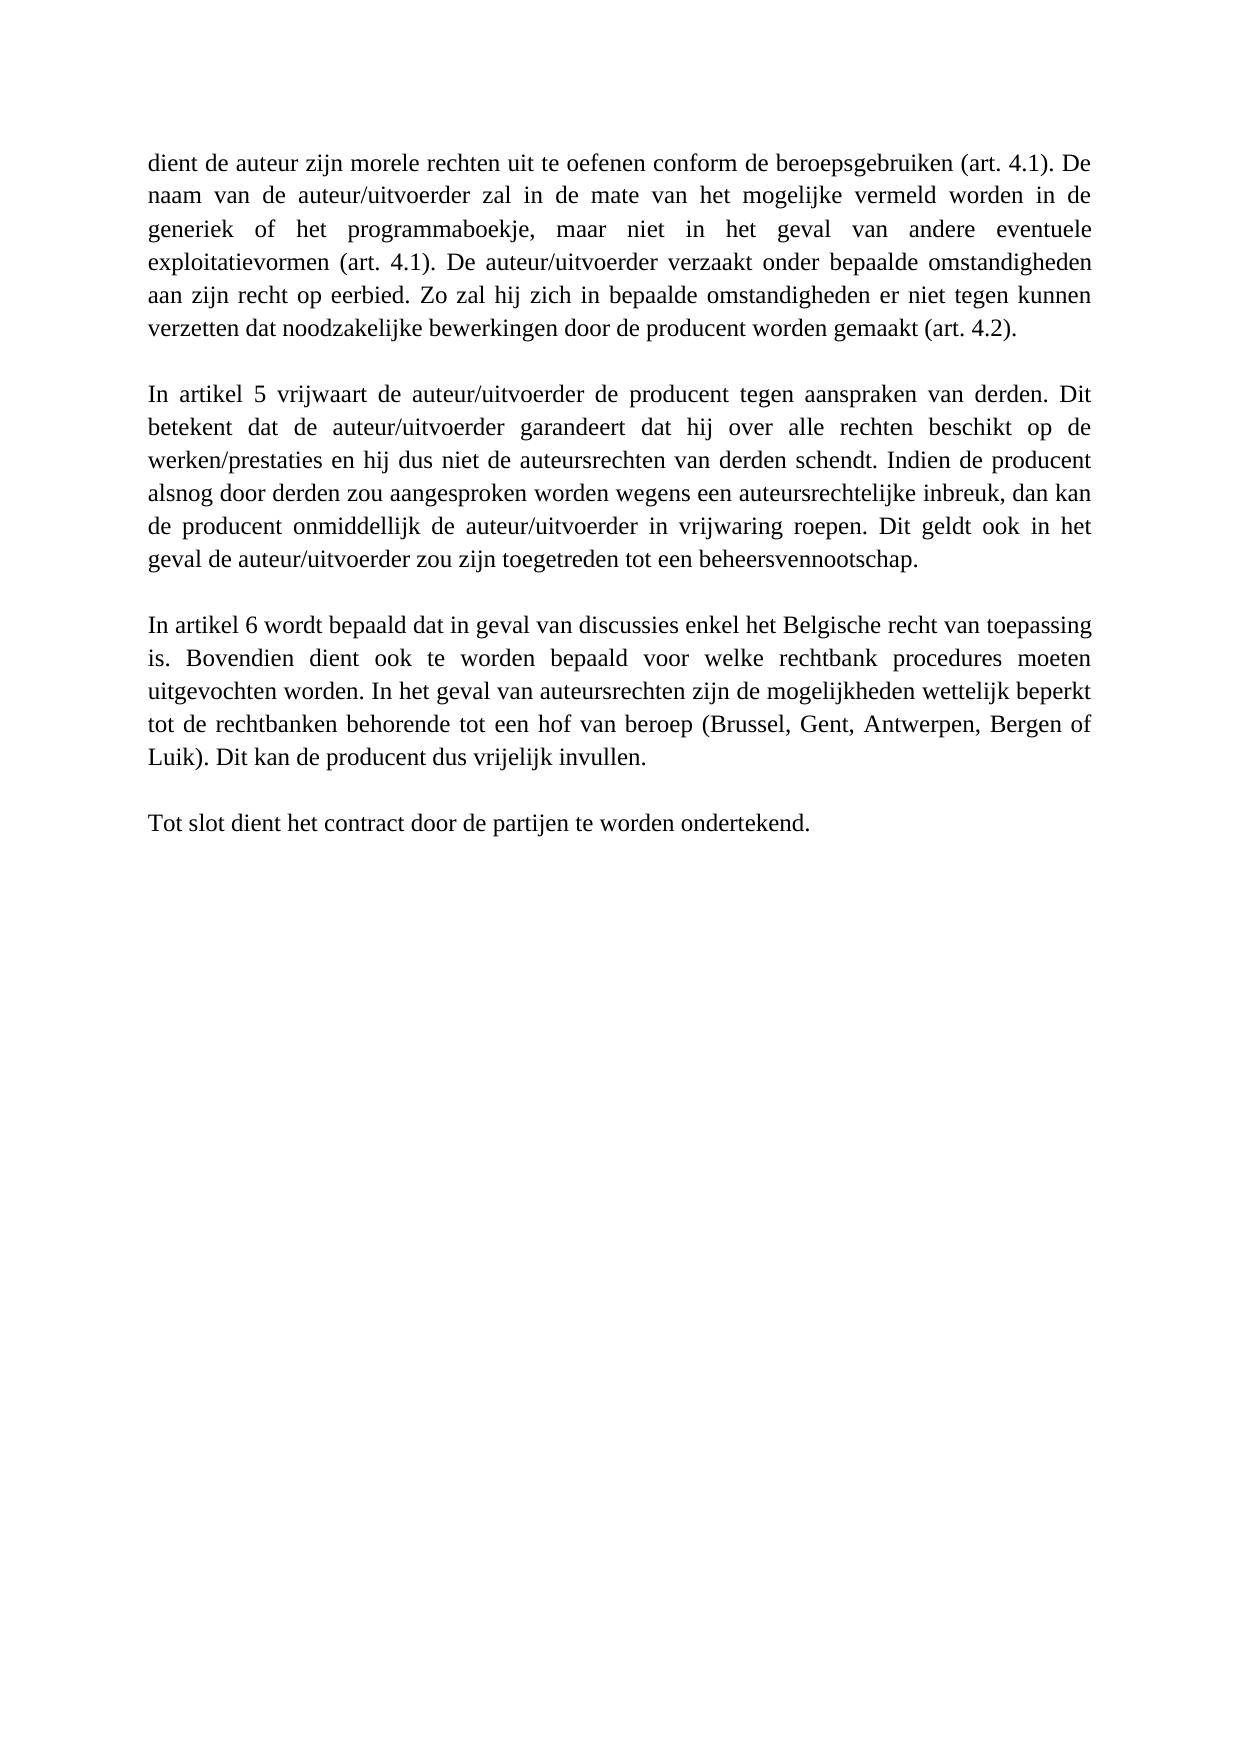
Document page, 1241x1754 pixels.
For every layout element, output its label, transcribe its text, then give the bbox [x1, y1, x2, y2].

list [148, 148, 1093, 341]
list In artikel 5 vrijwaart de auteur/uitvoerder de producent tegen aanspraken van derden. Dit betekent dat de auteur/uitvoerder garandeert dat hij over alle rechten beschikt op de werken/prestaties en hij dus niet de auteursrechten van derden schendt. Indien de producent alsnog door derden zou aangesproken worden wegens een auteursrechtelijke inbreuk, dan kan de producent onmiddellijk de auteur/uitvoerder in vrijwaring roepen. Dit geldt ook in het geval de auteur/uitvoerder zou zijn toegetreden tot een beheersvennootschap. [148, 379, 1093, 573]
list Tot slot dient het contract door de partijen te worden ondertekend. [148, 808, 1093, 837]
list In artikel 6 wordt bepaald dat in geval van discussies enkel het Belgische recht van toepassing is. Bovendien dient ook te worden bepaald voor welke rechtbank procedures moeten uitgevochten worden. In het geval van auteursrechten zijn de mogelijkheden wettelijk beperkt tot de rechtbanken behorende tot een hof van beroep (Brussel, Gent, Antwerpen, Bergen of Luik). Dit kan de producent dus vrijelijk invullen. [148, 610, 1093, 771]
